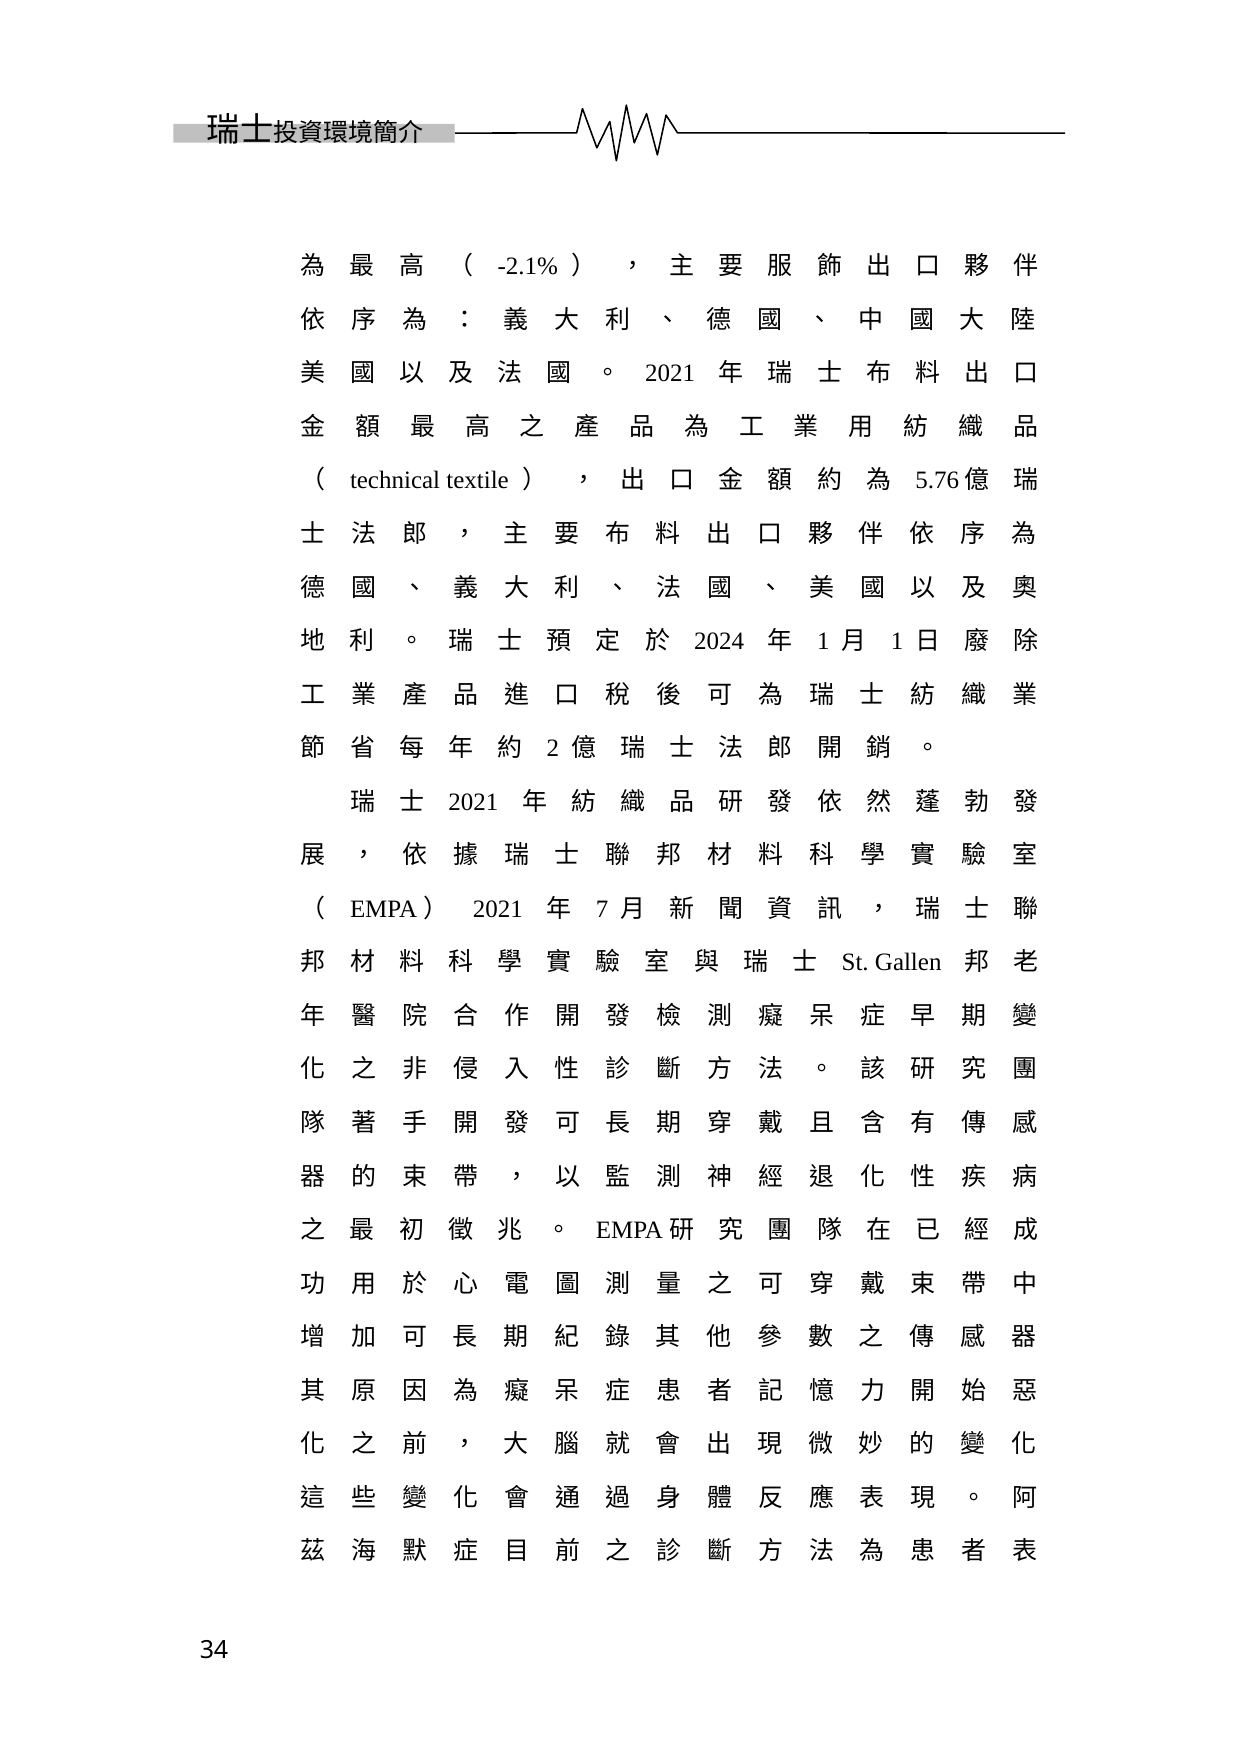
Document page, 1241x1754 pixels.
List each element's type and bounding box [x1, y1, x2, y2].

text [276, 237, 1063, 773]
text [276, 773, 1063, 1576]
